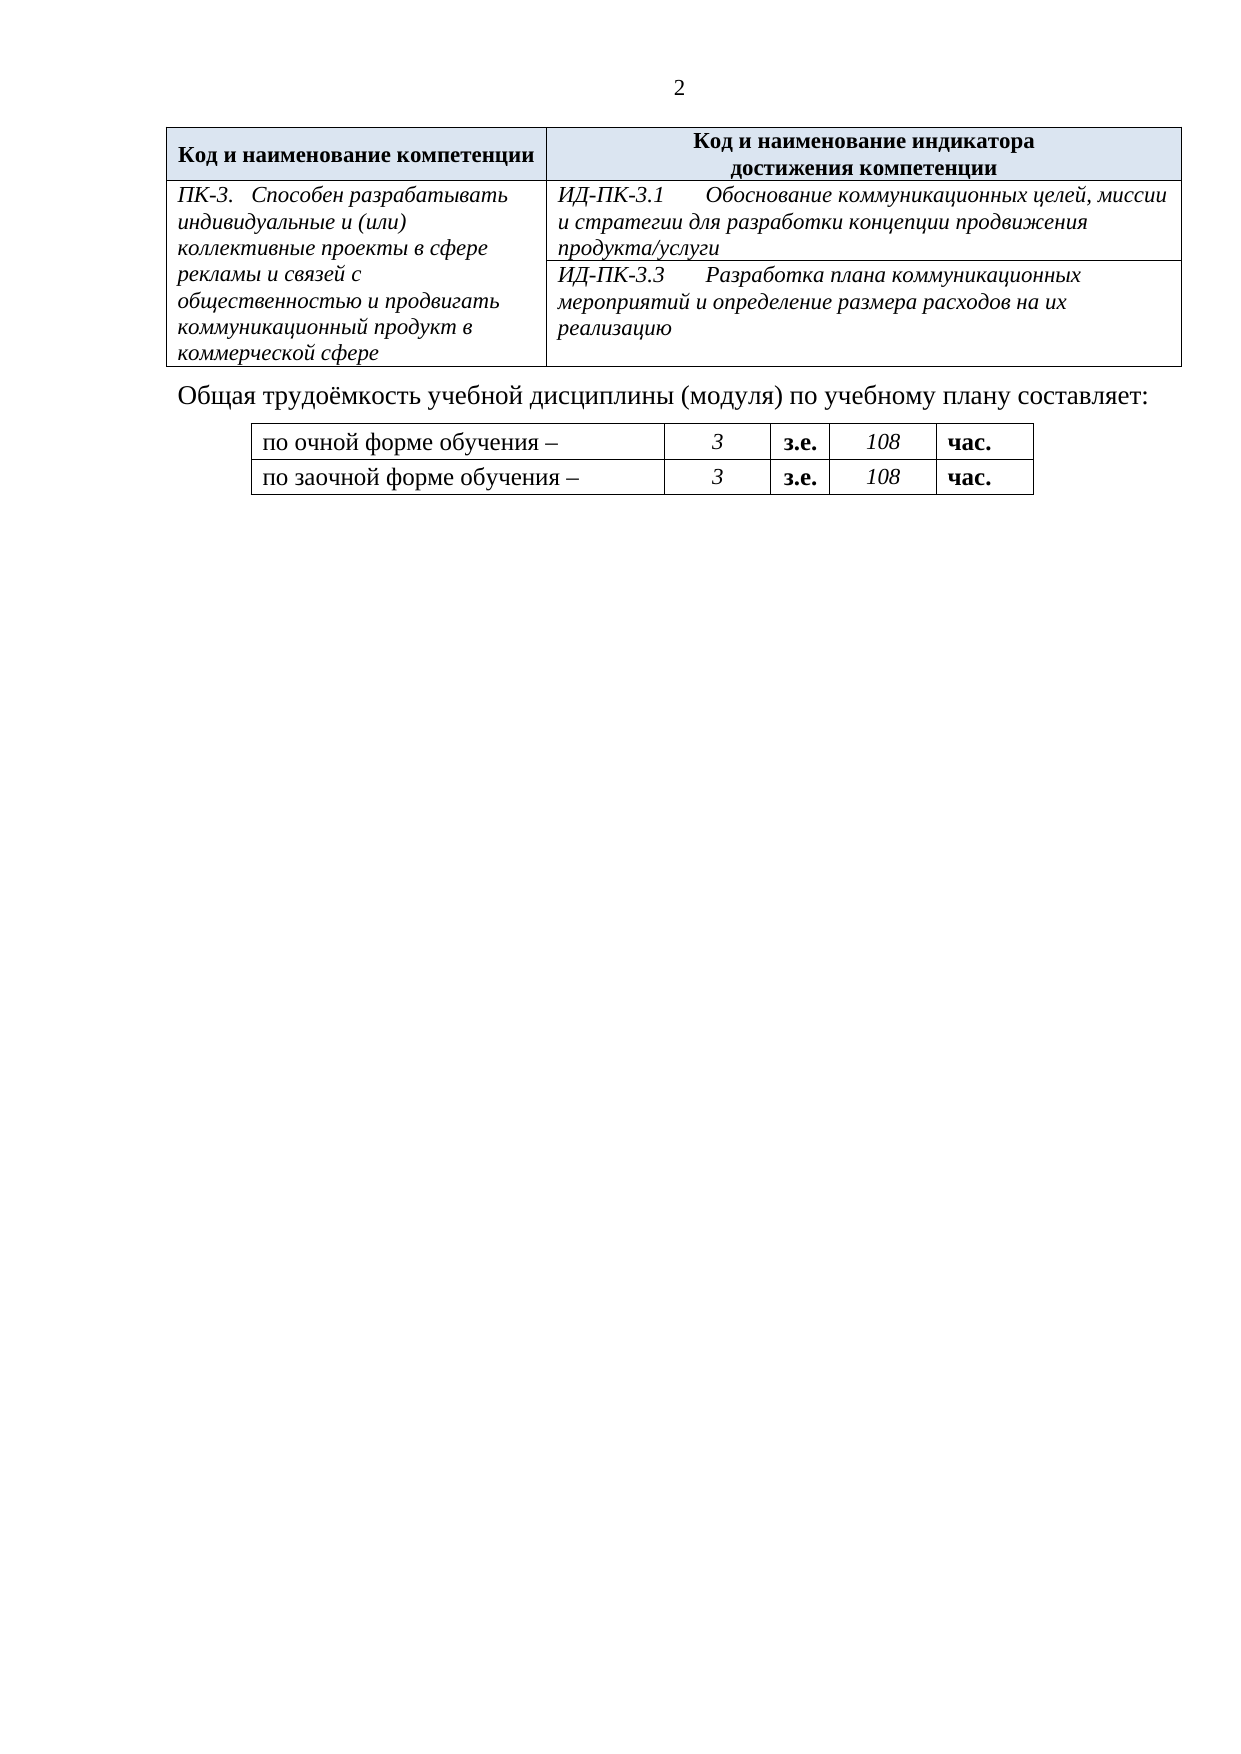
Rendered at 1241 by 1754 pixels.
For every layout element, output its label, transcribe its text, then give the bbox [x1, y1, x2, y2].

table_header Код и наименование компетенции [167, 128, 546, 180]
table_header час. [937, 424, 1033, 458]
subtitle Общая трудоёмкость учебной дисциплины (модуля) по учебному плану составляет: [177, 379, 1181, 411]
table_cell 3 [665, 460, 770, 494]
table_cell час. [937, 460, 1033, 494]
table_cell по заочной форме обучения – [252, 460, 664, 494]
table_cell ИД-ПК-3.1 Обоснование коммуникационных целей, миссии и стратегии для разработки концепции продвижения продукта/услуги [547, 181, 1181, 260]
table_header Код и наименование индикатора достижения компетенции [547, 128, 1181, 180]
table_header 108 [830, 424, 936, 458]
table_header по очной форме обучения – [252, 424, 664, 458]
table_cell ПК-3. Способен разрабатывать индивидуальные и (или) коллективные проекты в сфере рекламы и связей с общественностью и продвигать коммуникационный продукт в коммерческой сфере [167, 181, 546, 366]
table_cell 108 [830, 460, 936, 494]
table_header 3 [665, 424, 770, 458]
table_header з.е. [771, 424, 829, 458]
table_cell ИД-ПК-3.3 Разработка плана коммуникационных мероприятий и определение размера расходов на их реализацию [547, 261, 1181, 366]
table_cell з.е. [771, 460, 829, 494]
